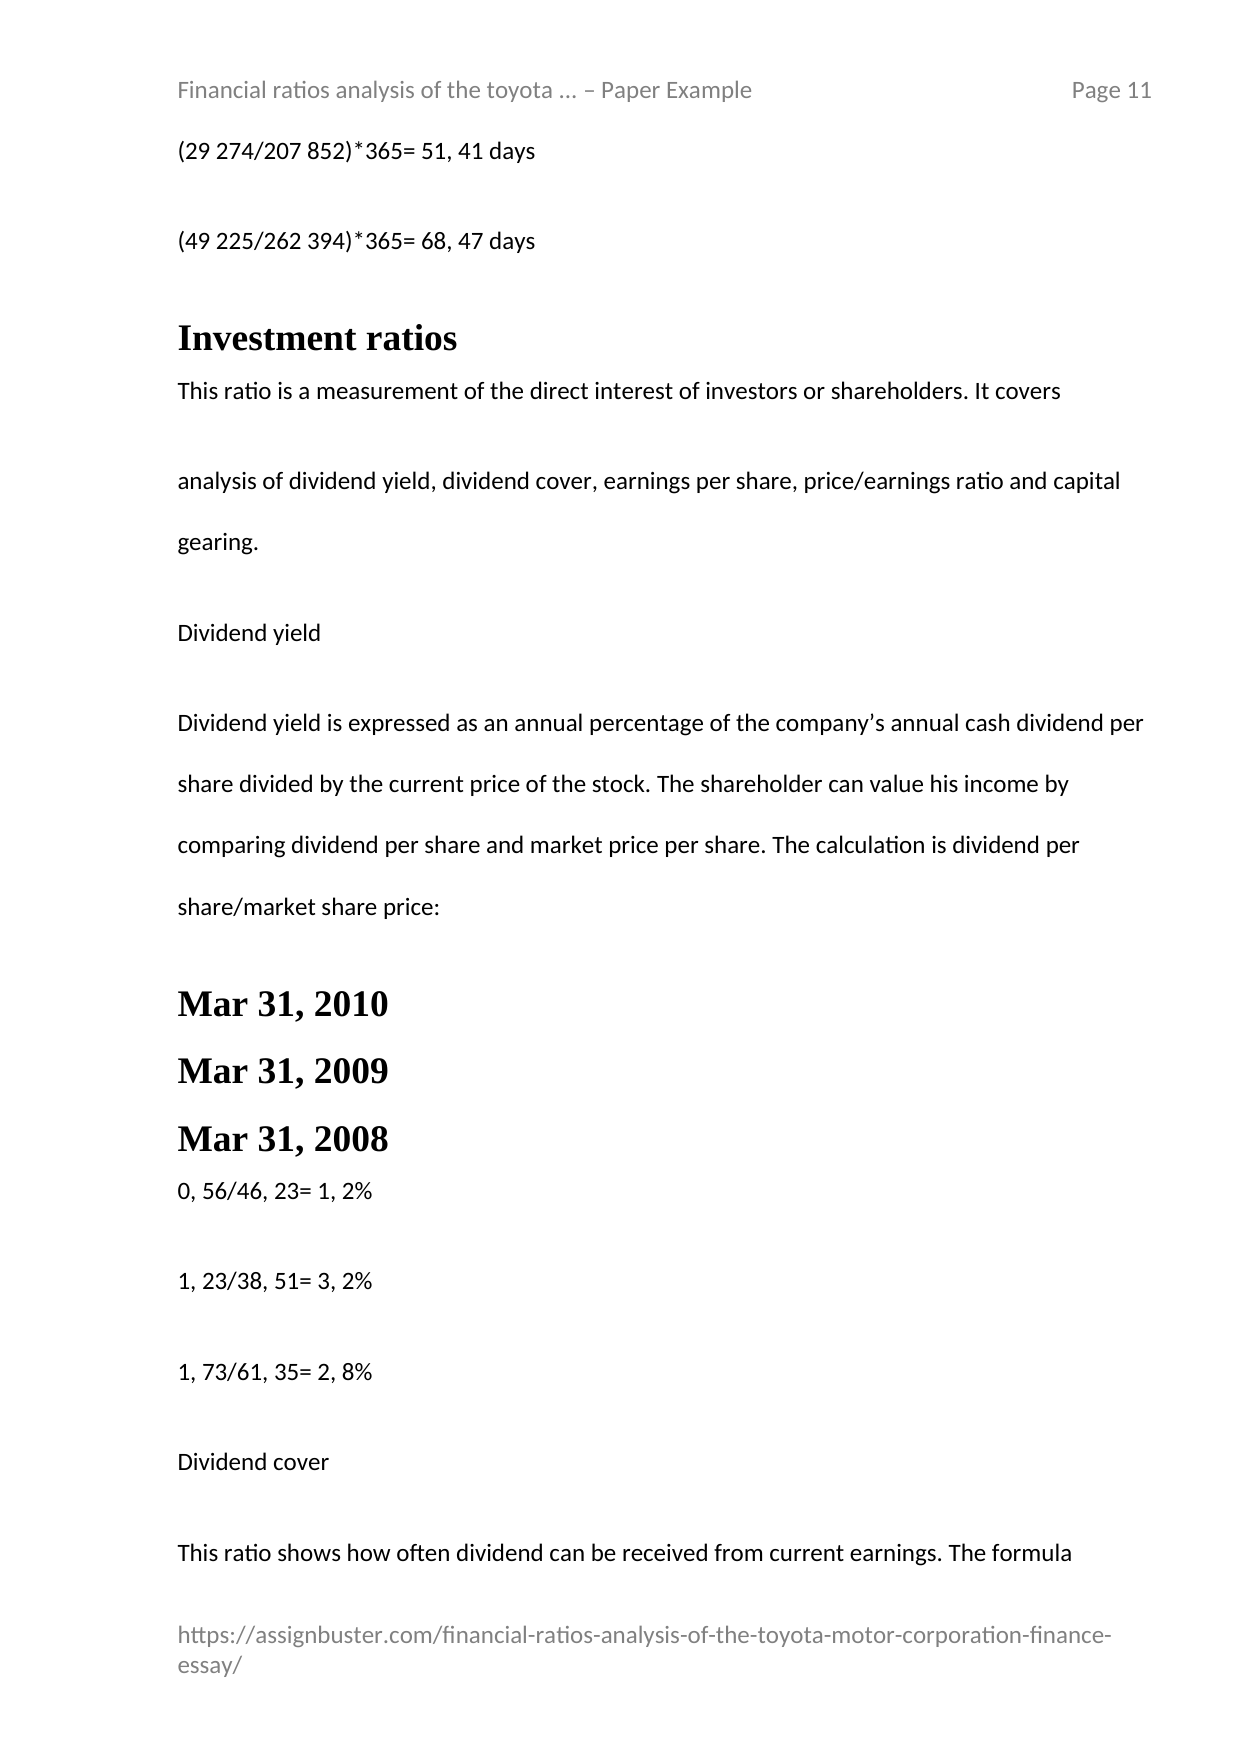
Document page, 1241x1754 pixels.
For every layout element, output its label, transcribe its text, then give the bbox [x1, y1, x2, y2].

text analysis of dividend yield, dividend cover, earnings per share, price/earnings ratio and capital gearing. [177, 465, 1152, 557]
subtitle Mar 31, 2008 [177, 1116, 1152, 1159]
text Dividend cover [177, 1447, 1152, 1477]
text This ratio is a measurement of the direct interest of investors or shareholders. It covers [177, 375, 1152, 405]
text 1, 73/61, 35= 2, 8% [177, 1356, 1152, 1387]
text 0, 56/46, 23= 1, 2% [177, 1175, 1152, 1206]
text Dividend yield [177, 617, 1152, 647]
subtitle Investment ratios [177, 316, 1152, 359]
text Dividend yield is expressed as an annual percentage of the company’s annual cash dividend per share divided by the current price of the stock. The shareholder can value his income by comparing dividend per share and market price per share. The calculation is dividend per share/market share price: [177, 707, 1152, 921]
text This ratio shows how often dividend can be received from current earnings. The formula [177, 1537, 1152, 1568]
text (49 225/262 394)*365= 68, 47 days [177, 225, 1152, 256]
subtitle Mar 31, 2009 [177, 1048, 1152, 1092]
text (29 274/207 852)*365= 51, 41 days [177, 135, 1152, 165]
subtitle Mar 31, 2010 [177, 981, 1152, 1024]
text 1, 23/38, 51= 3, 2% [177, 1266, 1152, 1296]
